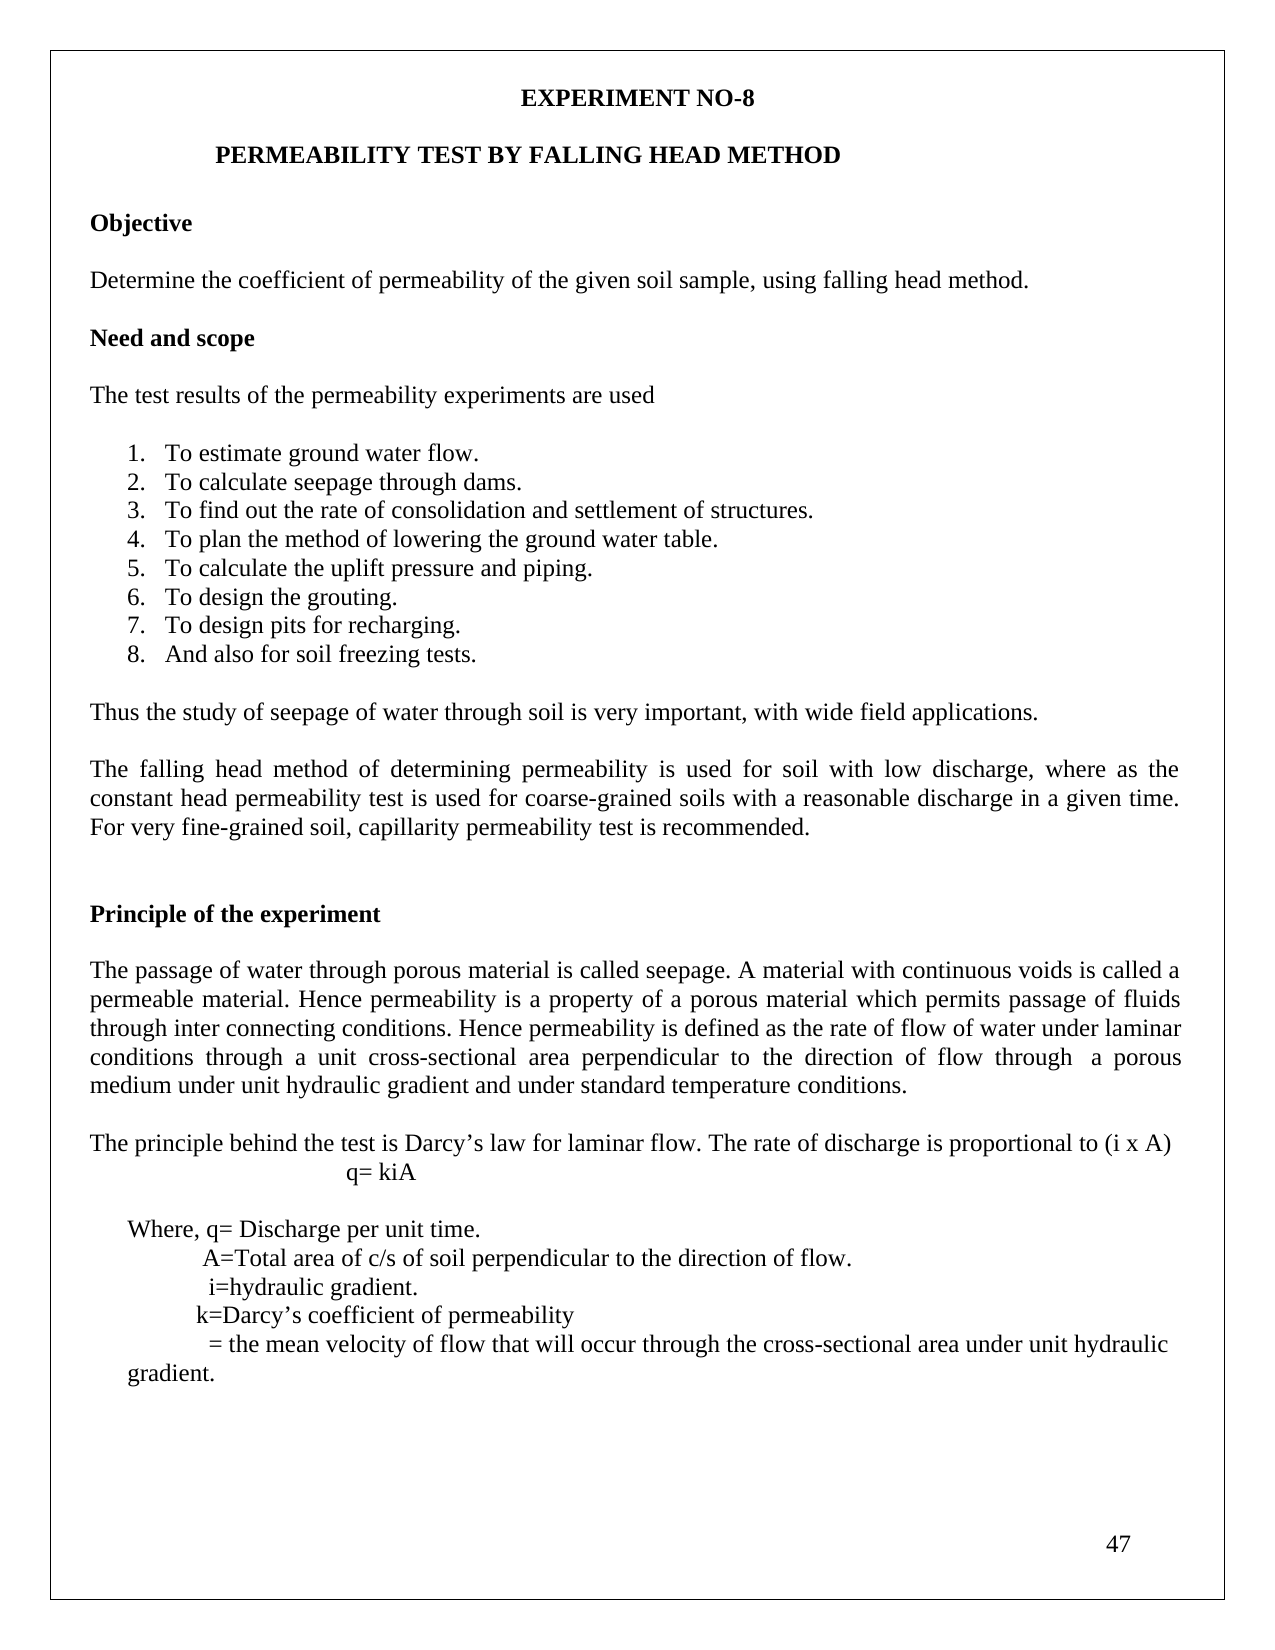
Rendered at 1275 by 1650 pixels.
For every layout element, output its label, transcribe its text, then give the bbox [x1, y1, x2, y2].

text The test results of the permeability experiments are used [89, 380, 1223, 409]
subtitle Principle of the experiment [89, 899, 1223, 927]
subtitle Objective [89, 208, 1223, 237]
subtitle PERMEABILITY TEST BY FALLING HEAD METHOD [215, 141, 1056, 169]
list To estimate ground water flow. [127, 438, 1223, 467]
list To design the grouting. [127, 582, 1223, 610]
list To calculate the uplift pressure and piping. [127, 553, 1223, 582]
text The passage of water through porous material is called seepage. A material with continuous voids is called a permeable material. Hence permeability is a property of a porous material which permits passage of fluids through inter connecting conditions. Hence permeability is defined as the rate of flow of water under laminar conditions through a unit cross-sectional area perpendicular to the direction of flow through a porous medium under unit hydraulic gradient and under standard temperature conditions. [89, 955, 1182, 1099]
list To find out the rate of consolidation and settlement of structures. [127, 495, 1223, 524]
list To design pits for recharging. [127, 610, 1223, 639]
text Determine the coefficient of permeability of the given soil sample, using falling head method. [89, 265, 1223, 294]
text k=Darcy’s coefficient of permeability [196, 1300, 1223, 1329]
subtitle Need and scope [89, 323, 1223, 352]
list To calculate seepage through dams. [127, 467, 1223, 495]
text A=Total area of c/s of soil perpendicular to the direction of flow. i=hydraulic gradient. [202, 1243, 853, 1300]
text Where, q= Discharge per unit time. [127, 1214, 1223, 1243]
text Thus the study of seepage of water through soil is very important, with wide field applications. [89, 697, 1223, 725]
list And also for soil freezing tests. [127, 639, 1223, 668]
text The falling head method of determining permeability is used for soil with low discharge, where as the constant head permeability test is used for coarse-grained soils with a reasonable discharge in a given time. For very fine-grained soil, capillarity permeability test is recommended. [89, 754, 1181, 840]
list To plan the method of lowering the ground water table. [127, 524, 1223, 553]
text The principle behind the test is Darcy’s law for laminar flow. The rate of discharge is proportional to (i x A) q= kiA [89, 1128, 1174, 1185]
subtitle EXPERIMENT NO-8 [142, 83, 1133, 112]
text = the mean velocity of flow that will occur through the cross-sectional area under unit hydraulic gradient. [127, 1329, 1171, 1387]
